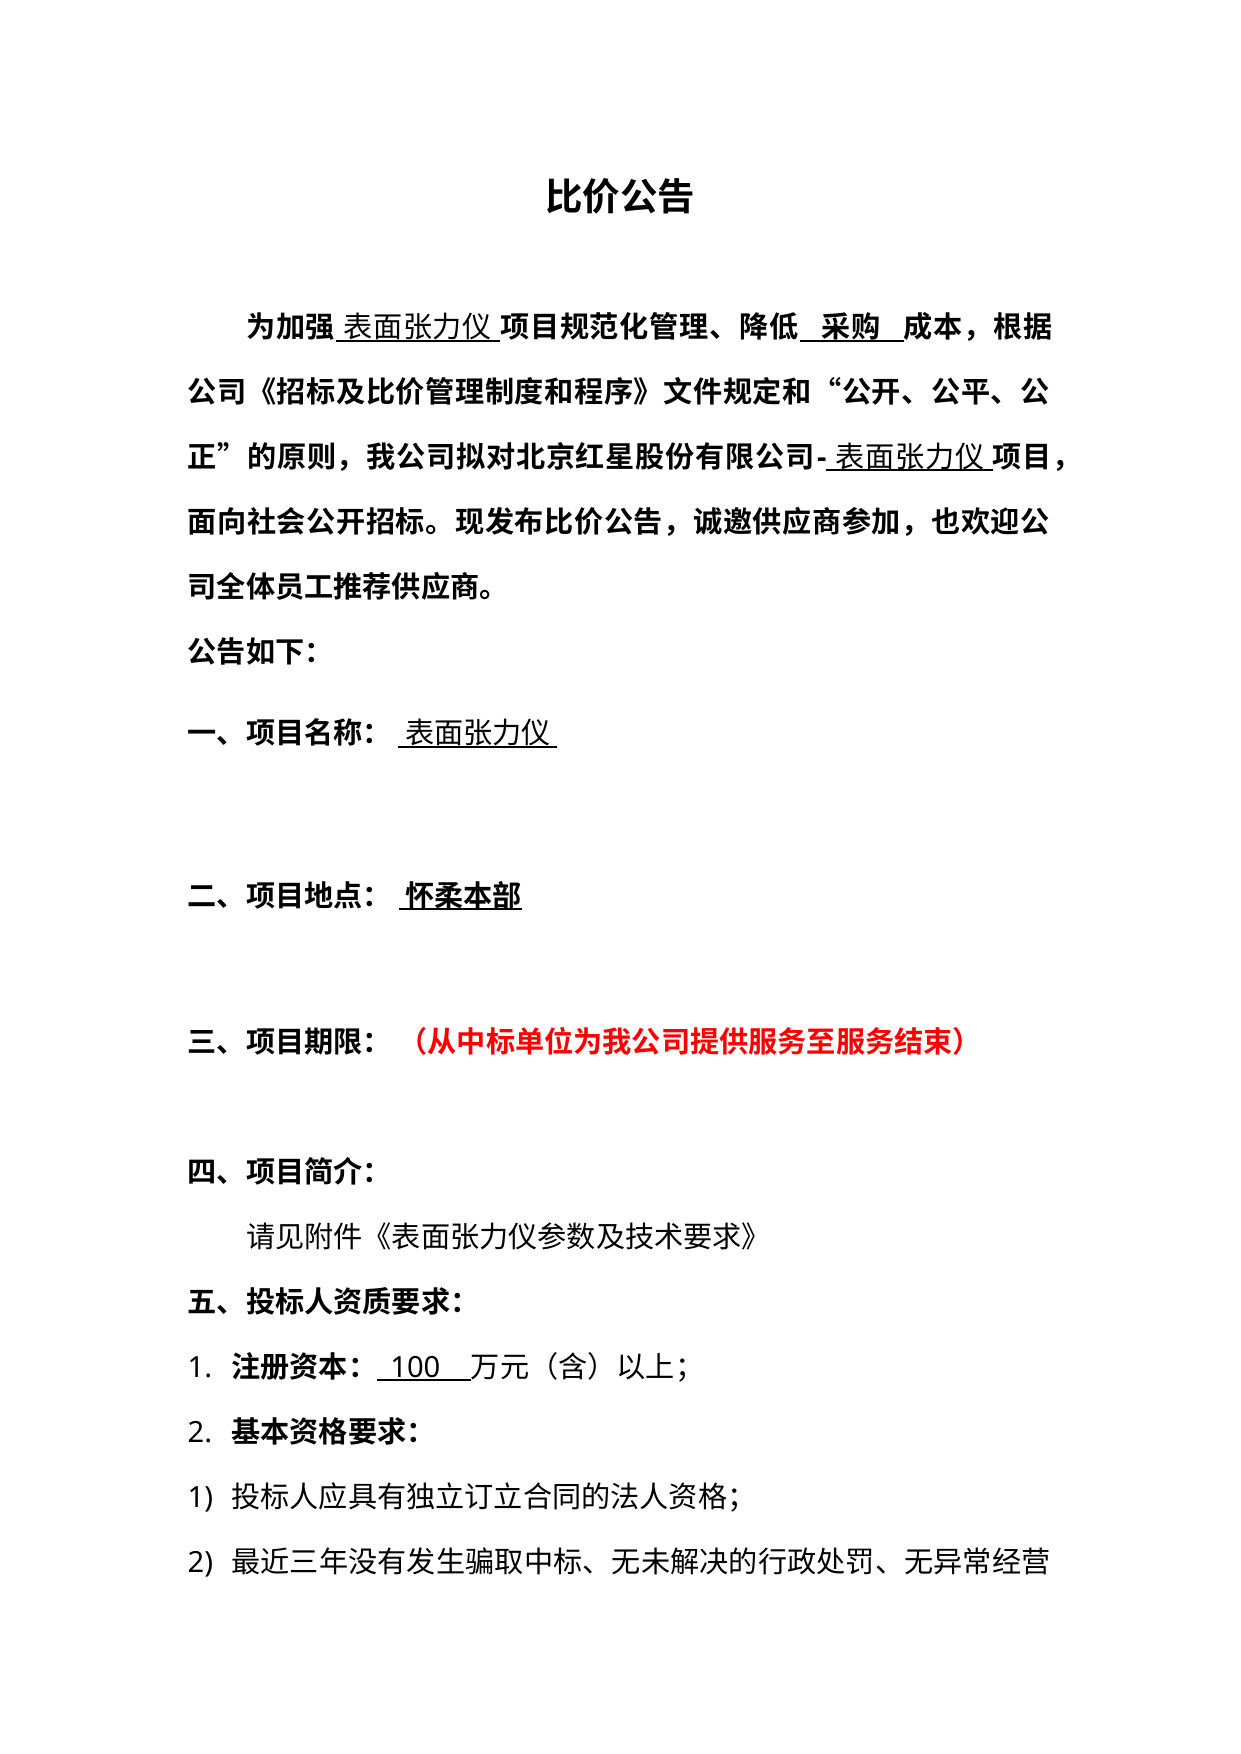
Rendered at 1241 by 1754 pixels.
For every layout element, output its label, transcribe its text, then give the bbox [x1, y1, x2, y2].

list 注册资本： 100 万元（含）以上； [187, 1332, 1053, 1397]
text 一、项目名称： 表面张力仪 [187, 698, 1053, 763]
text 二、项目地点： 怀柔本部 [187, 861, 1053, 926]
text 比价公告 [187, 162, 1053, 227]
text 三、项目期限： （从中标单位为我公司提供服务至服务结束） [187, 1007, 1053, 1072]
text 四、项目简介： [187, 1137, 1053, 1202]
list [187, 1527, 1053, 1592]
text 请见附件《表面张力仪参数及技术要求》 [187, 1202, 1053, 1267]
text 为加强 表面张力仪 项目规范化管理、降低 采购 成本，根据公司《招标及比价管理制度和程序》文件规定和“公开、公平、公正”的原则，我公司拟对北京红星股份有限公司- 表面张力仪 项目，面向社会公开招标。现发布比价公告，诚邀供应商参加，也欢迎公司全体员工推荐供应商。 [187, 292, 1053, 617]
list 投标人应具有独立订立合同的法人资格； [187, 1462, 1053, 1527]
list 基本资格要求： [187, 1397, 1053, 1462]
text 五、投标人资质要求： [187, 1267, 1053, 1332]
text 公告如下： [187, 617, 1053, 682]
